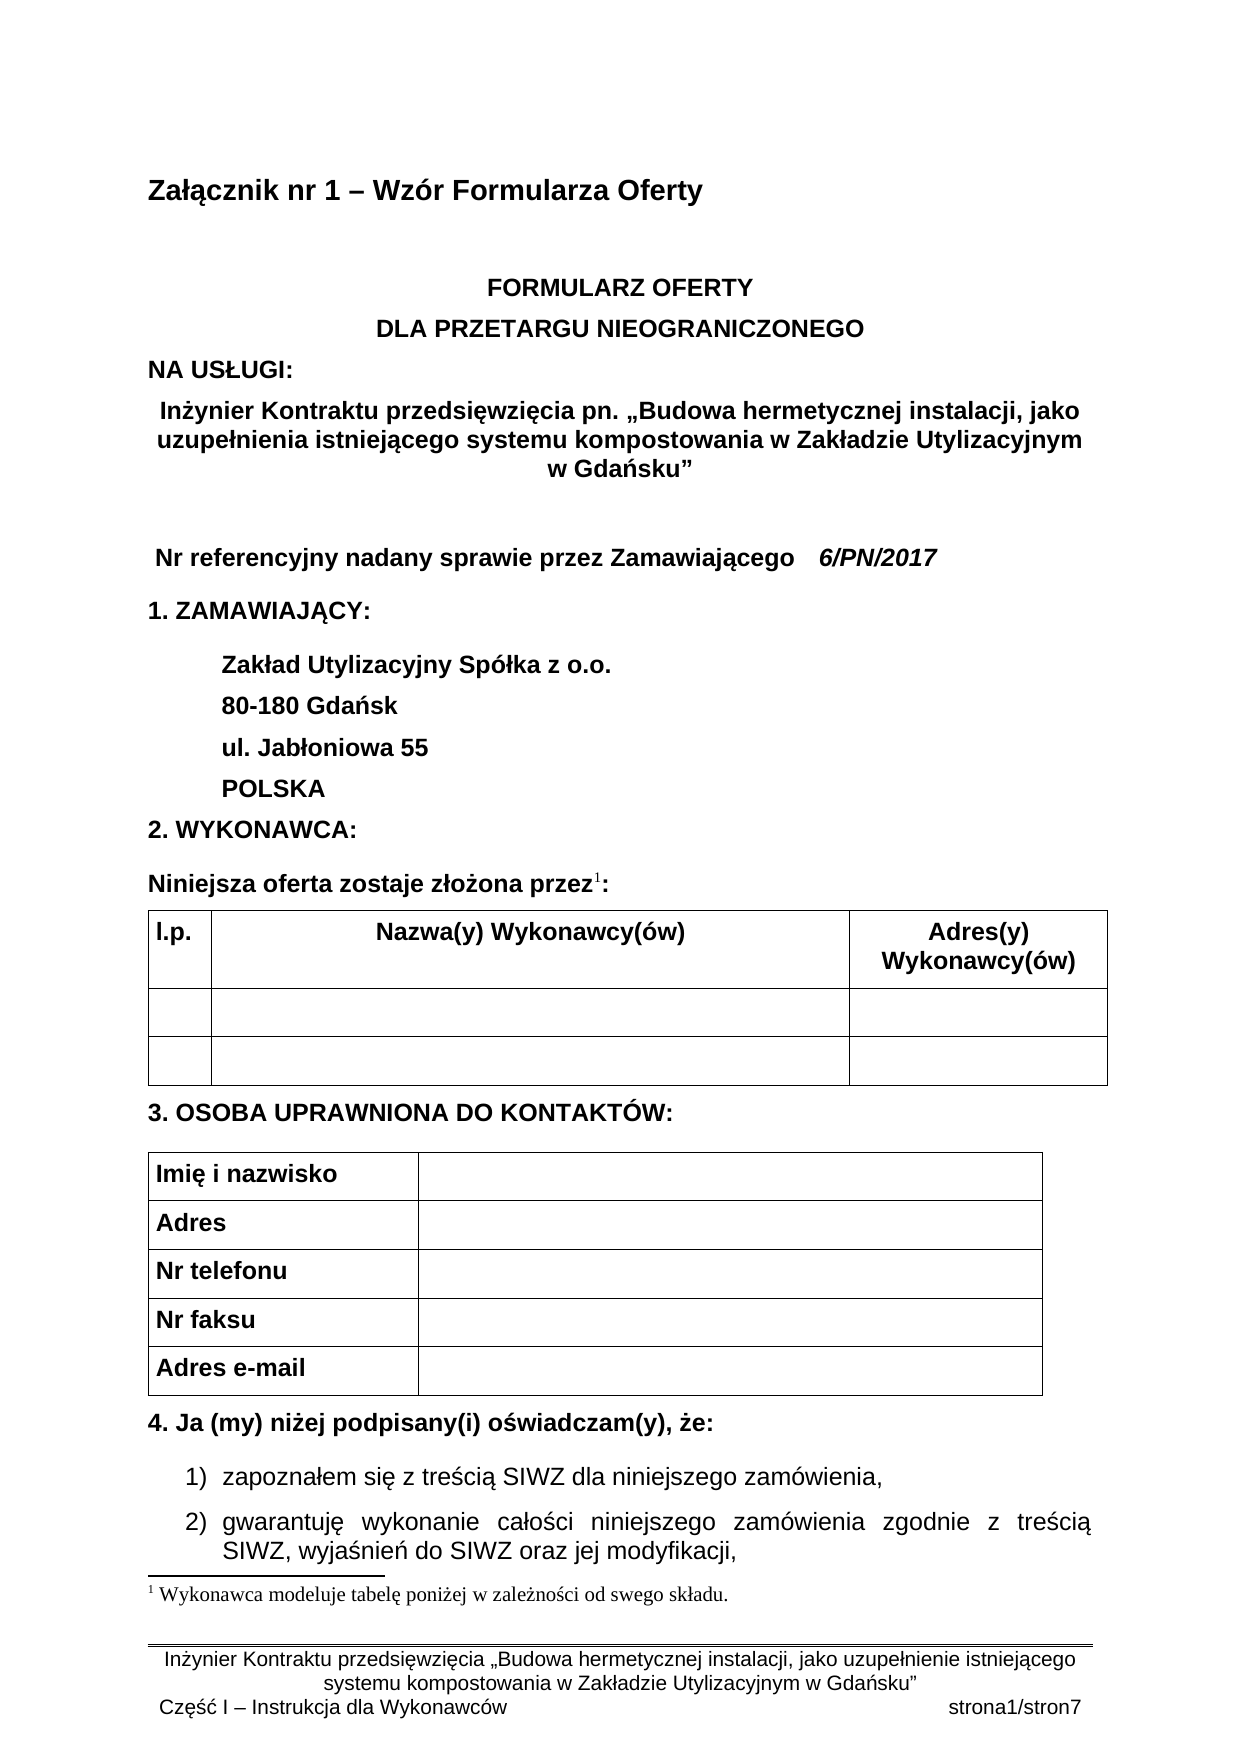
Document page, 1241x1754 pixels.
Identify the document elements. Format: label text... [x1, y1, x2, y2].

table_header Imię i nazwisko [149, 1153, 418, 1200]
list zapoznałem się z treścią SIWZ dla niniejszego zamówienia, [185, 1462, 1092, 1491]
table_header Nr referencyjny nadany sprawie przez Zamawiającego [148, 536, 811, 584]
table_header 6/PN/2017 [811, 536, 1107, 584]
table_header Nazwa(y) Wykonawcy(ów) [212, 911, 849, 987]
text POLSKA [221, 774, 1092, 802]
table_cell [419, 1201, 1042, 1249]
text Zakład Utylizacyjny Spółka z o.o. [221, 650, 1092, 679]
text DLA PRZETARGU NIEOGRANICZONEGO [148, 314, 1092, 342]
table_cell [212, 989, 849, 1036]
table_cell Nr telefonu [149, 1250, 418, 1297]
table_cell [149, 1037, 211, 1084]
text 3. OSOBA UPRAWNIONA DO KONTAKTÓW: [148, 1098, 1092, 1127]
table_cell [850, 1037, 1107, 1084]
text ul. Jabłoniowa 55 [221, 732, 1092, 761]
table_cell [419, 1347, 1042, 1394]
table_header [419, 1153, 1042, 1200]
text 80-180 Gdańsk [221, 691, 1092, 720]
text 2. WYKONAWCA: [148, 815, 1092, 844]
text NA USŁUGI: [148, 355, 1092, 384]
text 4. Ja (my) niżej podpisany(i) oświadczam(y), że: [148, 1408, 1092, 1437]
table_cell [212, 1037, 849, 1084]
list gwarantuję wykonanie całości niniejszego zamówienia zgodnie z treścią SIWZ, wyjaśnień do SIWZ oraz jej modyfikacji, [185, 1507, 1092, 1565]
table_cell [419, 1299, 1042, 1346]
text Niniejsza oferta zostaje złożona przez: [148, 869, 1092, 898]
text Inżynier Kontraktu przedsięwzięcia pn. „Budowa hermetycznej instalacji, jako uzupełnienia istniejącego systemu kompostowania w Zakładzie Utylizacyjnym w Gdańsku” [148, 396, 1092, 482]
table_cell [850, 989, 1107, 1036]
table_header l.p. [149, 911, 211, 987]
table_header Adres(y) Wykonawcy(ów) [850, 911, 1107, 987]
text 1. ZAMAWIAJĄCY: [148, 596, 1092, 625]
table_cell [149, 989, 211, 1036]
table_cell Adres [149, 1201, 418, 1249]
text FORMULARZ OFERTY [148, 272, 1092, 301]
table_cell [419, 1250, 1042, 1297]
table_cell Adres e-mail [149, 1347, 418, 1394]
text Załącznik nr 1 – Wzór Formularza Oferty [148, 173, 1092, 206]
table_cell Nr faksu [149, 1299, 418, 1346]
